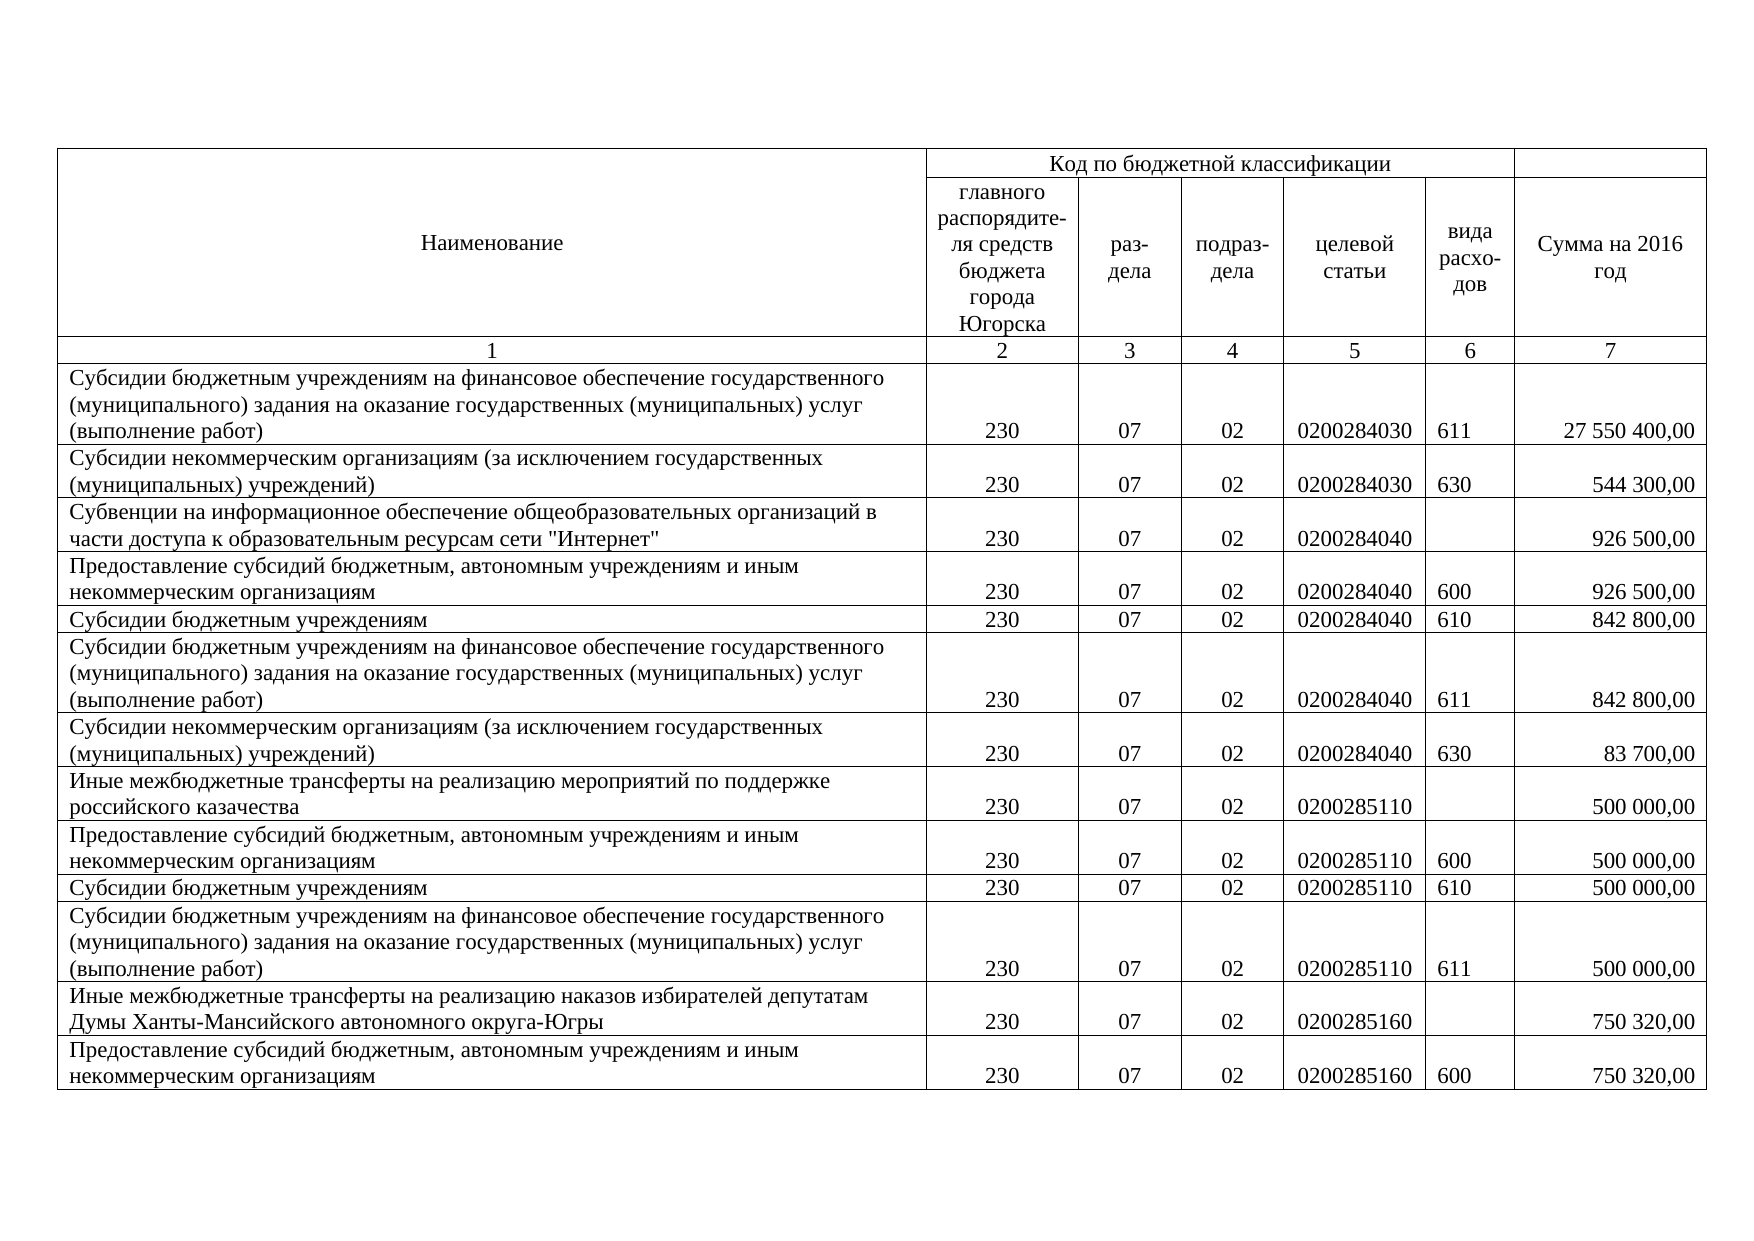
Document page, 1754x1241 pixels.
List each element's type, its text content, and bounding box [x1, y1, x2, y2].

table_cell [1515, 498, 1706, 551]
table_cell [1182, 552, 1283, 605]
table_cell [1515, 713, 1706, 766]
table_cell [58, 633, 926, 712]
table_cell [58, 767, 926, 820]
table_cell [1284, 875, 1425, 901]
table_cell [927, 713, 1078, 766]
table_cell целевой статьи [1284, 178, 1425, 336]
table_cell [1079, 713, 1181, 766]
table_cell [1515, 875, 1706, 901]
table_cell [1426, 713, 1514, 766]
table_header [1515, 149, 1706, 177]
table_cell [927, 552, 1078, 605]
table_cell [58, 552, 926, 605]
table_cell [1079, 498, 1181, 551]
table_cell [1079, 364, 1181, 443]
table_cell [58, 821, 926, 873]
table_cell 5 [1284, 337, 1425, 363]
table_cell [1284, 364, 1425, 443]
table_cell 4 [1182, 337, 1283, 363]
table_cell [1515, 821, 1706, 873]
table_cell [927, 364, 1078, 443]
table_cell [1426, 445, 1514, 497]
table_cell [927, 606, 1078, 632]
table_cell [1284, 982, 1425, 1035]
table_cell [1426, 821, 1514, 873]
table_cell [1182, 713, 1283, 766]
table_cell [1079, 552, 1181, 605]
table_cell Сумма на 2016 год [1515, 178, 1706, 336]
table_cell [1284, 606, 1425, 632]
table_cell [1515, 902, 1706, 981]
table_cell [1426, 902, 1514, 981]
table_cell 2 [927, 337, 1078, 363]
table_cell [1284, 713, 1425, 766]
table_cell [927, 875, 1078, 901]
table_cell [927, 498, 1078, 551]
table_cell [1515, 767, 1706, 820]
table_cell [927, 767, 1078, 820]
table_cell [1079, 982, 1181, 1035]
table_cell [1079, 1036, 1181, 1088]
table_cell 3 [1079, 337, 1181, 363]
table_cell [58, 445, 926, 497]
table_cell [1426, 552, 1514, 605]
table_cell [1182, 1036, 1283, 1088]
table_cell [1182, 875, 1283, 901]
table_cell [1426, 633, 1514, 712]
table_cell раз-дела [1079, 178, 1181, 336]
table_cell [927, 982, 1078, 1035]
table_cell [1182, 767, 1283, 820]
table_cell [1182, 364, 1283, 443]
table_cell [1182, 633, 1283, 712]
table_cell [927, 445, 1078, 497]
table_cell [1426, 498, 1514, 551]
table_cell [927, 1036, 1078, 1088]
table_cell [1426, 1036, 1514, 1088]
table_cell 1 [58, 337, 926, 363]
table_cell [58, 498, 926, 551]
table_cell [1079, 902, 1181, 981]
table_header Код по бюджетной классификации [927, 149, 1514, 177]
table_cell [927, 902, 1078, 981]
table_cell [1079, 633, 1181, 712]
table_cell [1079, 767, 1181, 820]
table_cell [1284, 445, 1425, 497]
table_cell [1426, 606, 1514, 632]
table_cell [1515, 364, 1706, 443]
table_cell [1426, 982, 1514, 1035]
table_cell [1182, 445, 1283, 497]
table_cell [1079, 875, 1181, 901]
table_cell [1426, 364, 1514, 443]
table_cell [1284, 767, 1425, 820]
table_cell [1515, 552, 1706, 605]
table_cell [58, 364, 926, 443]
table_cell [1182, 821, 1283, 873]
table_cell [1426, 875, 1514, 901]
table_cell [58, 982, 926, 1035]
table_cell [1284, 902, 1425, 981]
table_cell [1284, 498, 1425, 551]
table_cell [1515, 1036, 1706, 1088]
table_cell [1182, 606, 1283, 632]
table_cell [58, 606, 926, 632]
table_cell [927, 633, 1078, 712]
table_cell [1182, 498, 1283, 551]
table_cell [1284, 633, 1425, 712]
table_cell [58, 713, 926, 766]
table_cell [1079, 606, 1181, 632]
table_cell 7 [1515, 337, 1706, 363]
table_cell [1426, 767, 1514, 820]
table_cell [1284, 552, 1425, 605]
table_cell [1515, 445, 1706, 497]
table_cell подраз-дела [1182, 178, 1283, 336]
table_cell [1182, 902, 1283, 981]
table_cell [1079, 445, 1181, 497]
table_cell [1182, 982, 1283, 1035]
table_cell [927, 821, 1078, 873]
table_header Наименование [58, 149, 926, 336]
table_cell 6 [1426, 337, 1514, 363]
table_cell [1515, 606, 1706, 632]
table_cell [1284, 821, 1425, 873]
table_cell вида расхо-дов [1426, 178, 1514, 336]
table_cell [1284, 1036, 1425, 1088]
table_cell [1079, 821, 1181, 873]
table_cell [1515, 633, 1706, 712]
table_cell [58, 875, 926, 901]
table_cell главного распорядите-ля средств бюджета города Югорска [927, 178, 1078, 336]
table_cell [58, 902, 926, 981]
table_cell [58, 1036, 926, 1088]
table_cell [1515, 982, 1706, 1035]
